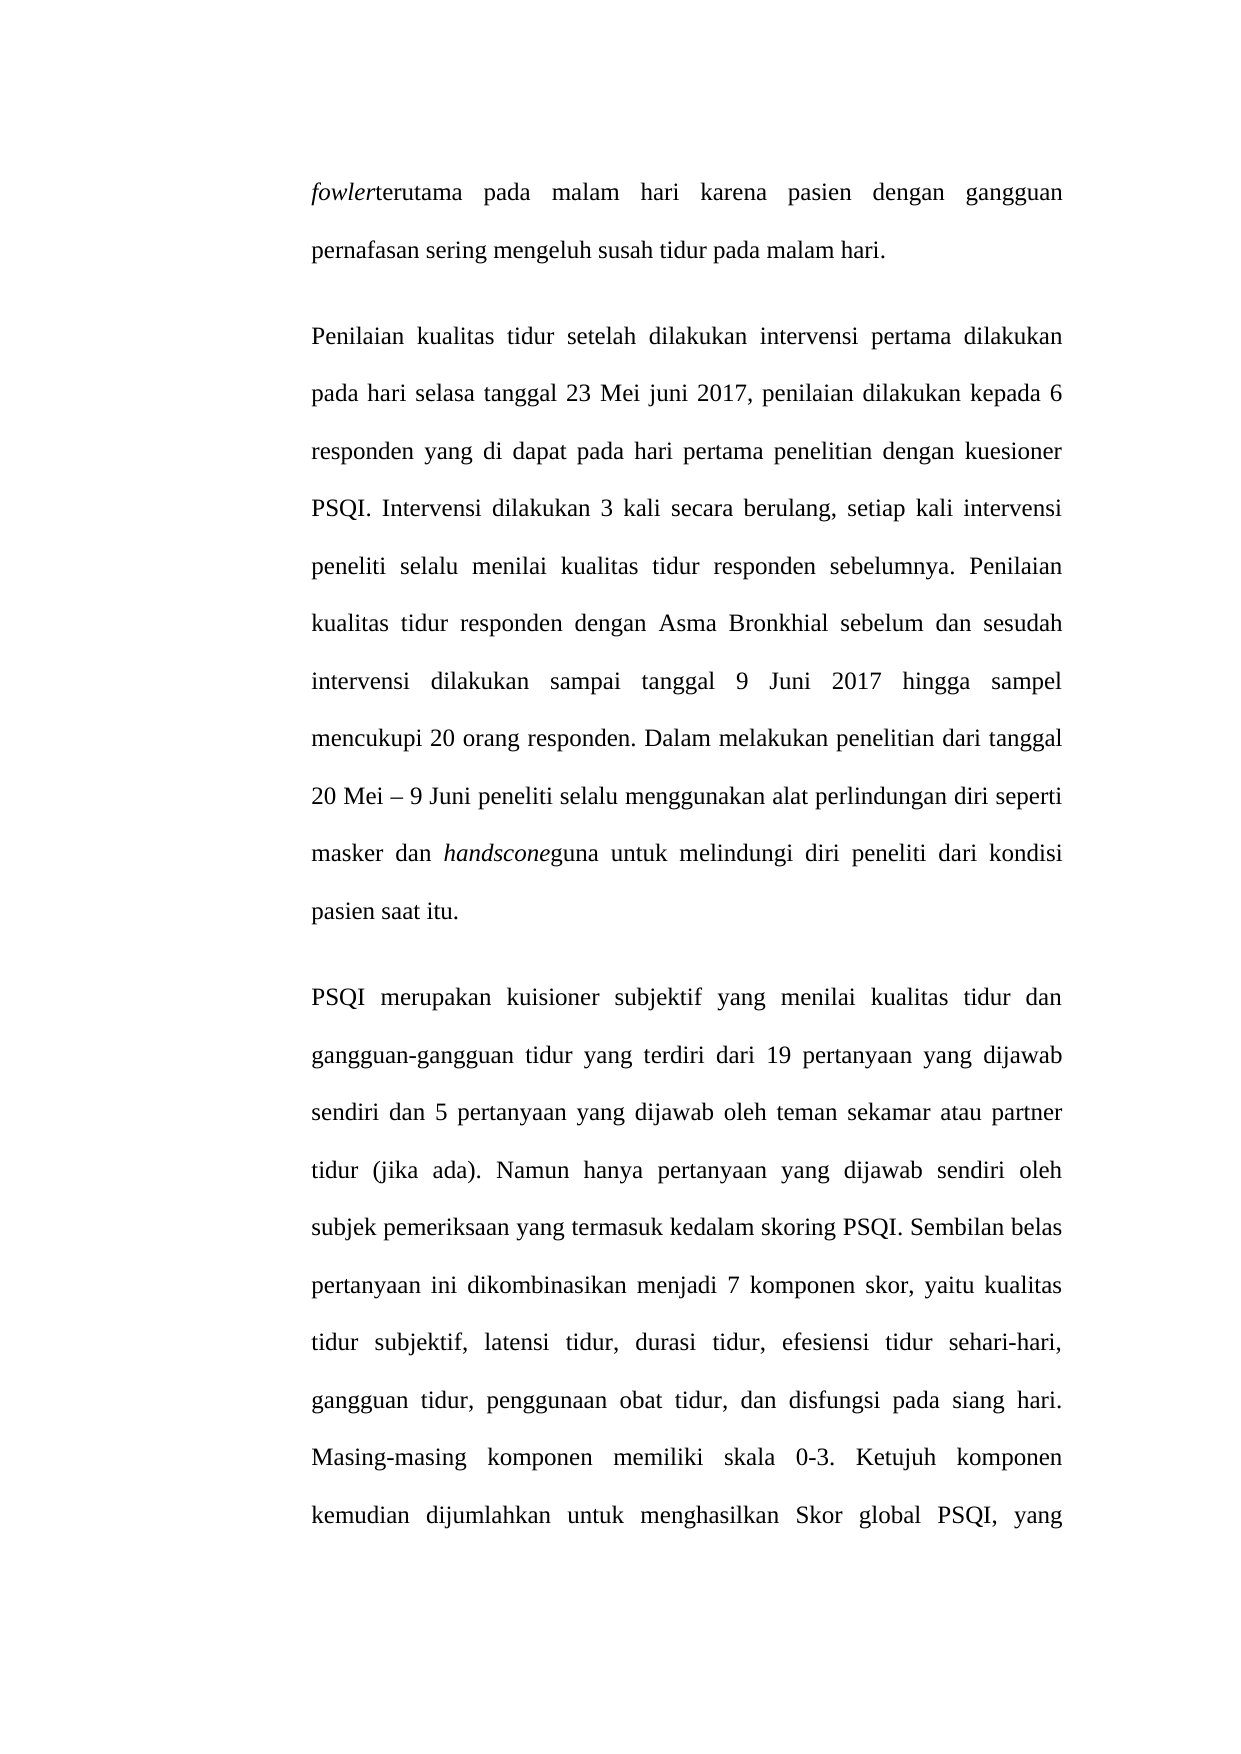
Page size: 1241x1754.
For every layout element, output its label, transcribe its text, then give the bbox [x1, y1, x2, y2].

list Penilaian kualitas tidur setelah dilakukan intervensi pertama dilakukan pada hari selasa tanggal 23 Mei juni 2017, penilaian dilakukan kepada 6 responden yang di dapat pada hari pertama penelitian dengan kuesioner PSQI. Intervensi dilakukan 3 kali secara berulang, setiap kali intervensi peneliti selalu menilai kualitas tidur responden sebelumnya. Penilaian kualitas tidur responden dengan Asma Bronkhial sebelum dan sesudah intervensi dilakukan sampai tanggal 9 Juni 2017 hingga sampel mencukupi 20 orang responden. Dalam melakukan penelitian dari tanggal 20 Mei – 9 Juni peneliti selalu menggunakan alat perlindungan diri seperti masker dan handsconeguna untuk melindungi diri peneliti dari kondisi pasien saat itu. [311, 321, 1063, 925]
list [311, 177, 1063, 263]
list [311, 982, 1063, 1528]
